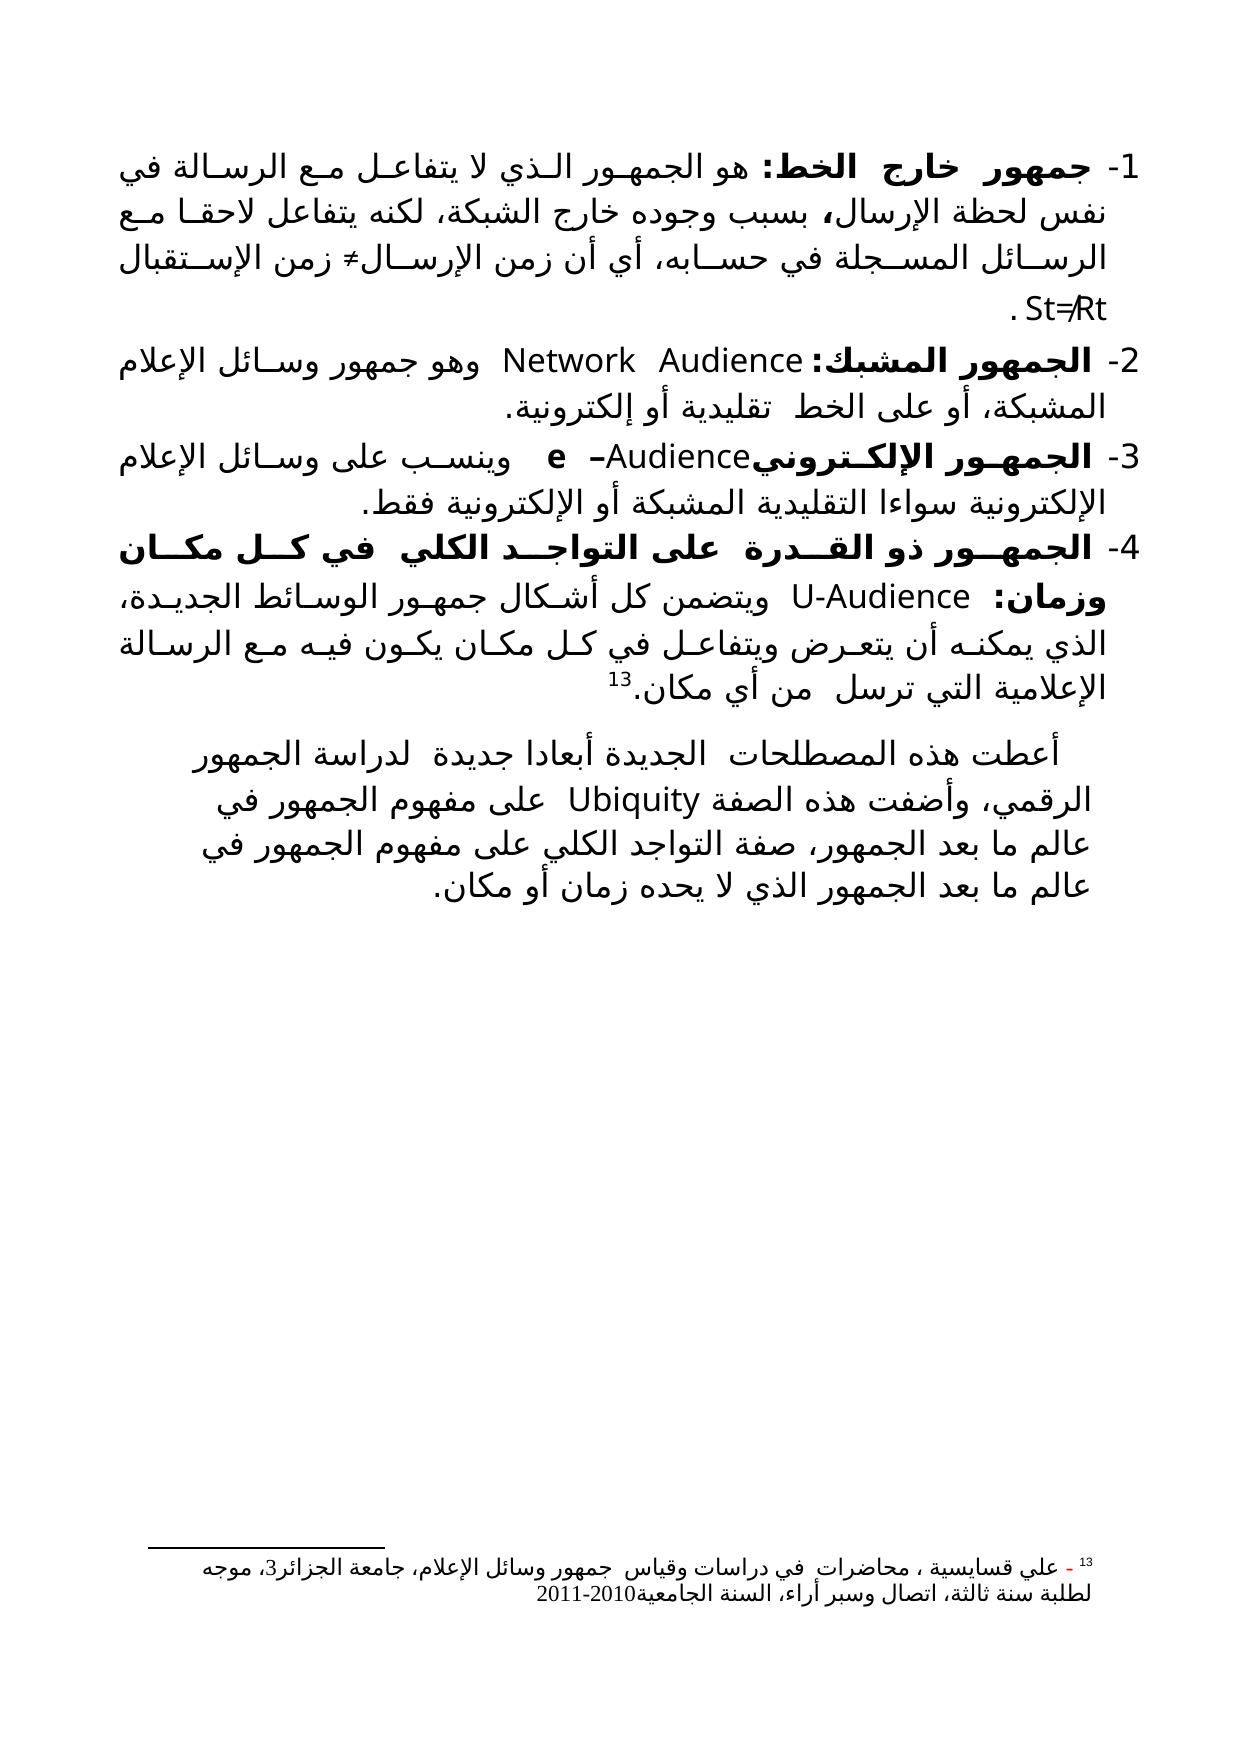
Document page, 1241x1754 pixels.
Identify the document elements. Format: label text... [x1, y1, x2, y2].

text أعطت هذه المصطلحات الجديدة أبعادا جديدة لدراسة الجمهور الرقمي، وأضفت هذه الصفة Ubiquity على مفهوم الجمهور في عالم ما بعد الجمهور، صفة التواجد الكلي على مفهوم الجمهور في عالم ما بعد الجمهور الذي لا يحده زمان أو مكان. [148, 734, 1093, 905]
list الجمهور الإلكترونيe –Audience وينسب على وسائل الإعلام الإلكترونية سواءا التقليدية المشبكة أو الإلكترونية فقط. [118, 432, 1107, 522]
list الجمهور المشبك: Network Audience وهو جمهور وسائل الإعلام المشبكة، أو على الخط تقليدية أو إلكترونية. [118, 337, 1107, 427]
list جمهور خارج الخط: هو الجمهور الذي لا يتفاعل مع الرسالة في نفس لحظة الإرسال، بسبب وجوده خارج الشبكة، لكنه يتفاعل لاحقا مع الرسائل المسجلة في حسابه، أي أن زمن الإرسال≠ زمن الإستقبال St≠Rt . [118, 148, 1107, 330]
list الجمهور ذو القدرة على التواجد الكلي في كل مكان وزمان: U-Audience ويتضمن كل أشكال جمهور الوسائط الجديدة، الذي يمكنه أن يتعرض ويتفاعل في كل مكان يكون فيه مع الرسالة الإعلامية التي ترسل من أي مكان. [118, 528, 1107, 707]
